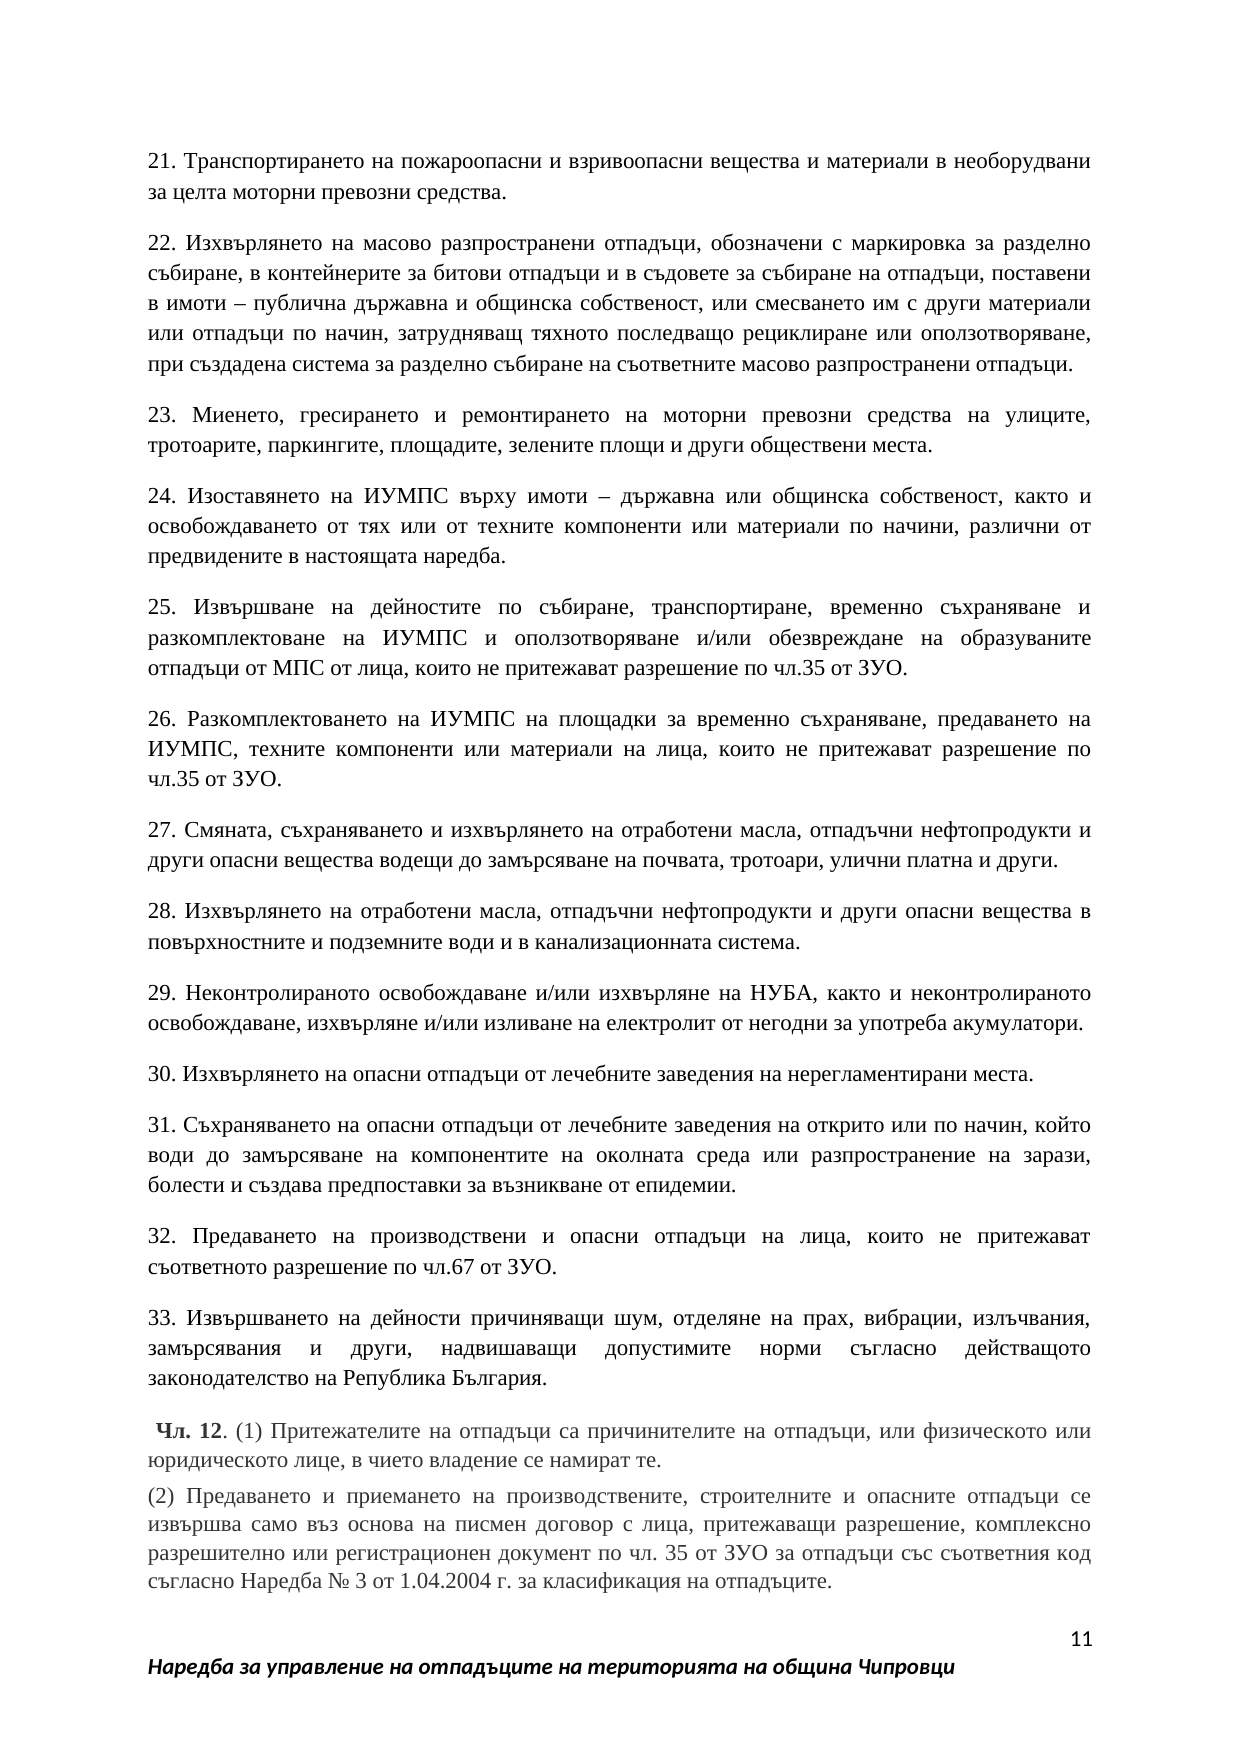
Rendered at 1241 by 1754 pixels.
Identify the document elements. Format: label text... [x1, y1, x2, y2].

text 29. Неконтролираното освобождаване и/или изхвърляне на НУБА, както и неконтролираното освобождаване, изхвърляне и/или изливане на електролит от негодни за употреба акумулатори. [148, 979, 1093, 1035]
text 27. Смяната, съхраняването и изхвърлянето на отработени масла, отпадъчни нефтопродукти и други опасни вещества водещи до замърсяване на почвата, тротоари, улични платна и други. [148, 816, 1093, 873]
text 23. Миенето, гресирането и ремонтирането на моторни превозни средства на улиците, тротоарите, паркингите, площадите, зелените площи и други обществени места. [148, 401, 1093, 457]
text 25. Извършване на дейностите по събиране, транспортиране, временно съхраняване и разкомплектоване на ИУМПС и оползотворяване и/или обезвреждане на образуваните отпадъци от МПС от лица, които не притежават разрешение по чл.35 от ЗУО. [148, 593, 1093, 680]
text 33. Извършването на дейности причиняващи шум, отделяне на прах, вибрации, излъчвания, замърсявания и други, надвишаващи допустимите норми съгласно действащото законодателство на Република България. [148, 1304, 1093, 1391]
text (2) Предаването и приемането на производствените, строителните и опасните отпадъци се извършва само въз основа на писмен договор с лица, притежаващи разрешение, комплексно разрешително или регистрационен документ по чл. 35 от ЗУО за отпадъци със съответния код съгласно Наредба № 3 от 1.04.2004 г. за класификация на отпадъците. [148, 1480, 1093, 1594]
text 22. Изхвърлянето на масово разпространени отпадъци, обозначени с маркировка за разделно събиране, в контейнерите за битови отпадъци и в съдовете за събиране на отпадъци, поставени в имоти – публична държавна и общинска собственост, или смесването им с други материали или отпадъци по начин, затрудняващ тяхното последващо рециклиране или оползотворяване, при създадена система за разделно събиране на съответните масово разпространени отпадъци. [148, 229, 1093, 376]
text 28. Изхвърлянето на отработени масла, отпадъчни нефтопродукти и други опасни вещества в повърхностните и подземните води и в канализационната система. [148, 898, 1093, 954]
text 21. Транспортирането на пожароопасни и взривоопасни вещества и материали в необорудвани за целта моторни превозни средства. [148, 148, 1093, 204]
text 26. Разкомплектоването на ИУМПС на площадки за временно съхраняване, предаването на ИУМПС, техните компоненти или материали на лица, които не притежават разрешение по чл.35 от ЗУО. [148, 705, 1093, 792]
text 31. Съхраняването на опасни отпадъци от лечебните заведения на открито или по начин, който води до замърсяване на компонентите на околната среда или разпространение на зарази, болести и създава предпоставки за възникване от епидемии. [148, 1111, 1093, 1198]
text 30. Изхвърлянето на опасни отпадъци от лечебните заведения на нерегламентирани места. [148, 1060, 1093, 1086]
text 32. Предаването на производствени и опасни отпадъци на лица, които не притежават съответното разрешение по чл.67 от ЗУО. [148, 1223, 1093, 1279]
text 24. Изоставянето на ИУМПС върху имоти – държавна или общинска собственост, както и освобождаването от тях или от техните компоненти или материали по начини, различни от предвидените в настоящата наредба. [148, 482, 1093, 569]
text Чл. 12. (1) Притежателите на отпадъци са причинителите на отпадъци, или физическото или юридическото лице, в чието владение се намират те. [148, 1415, 1093, 1472]
